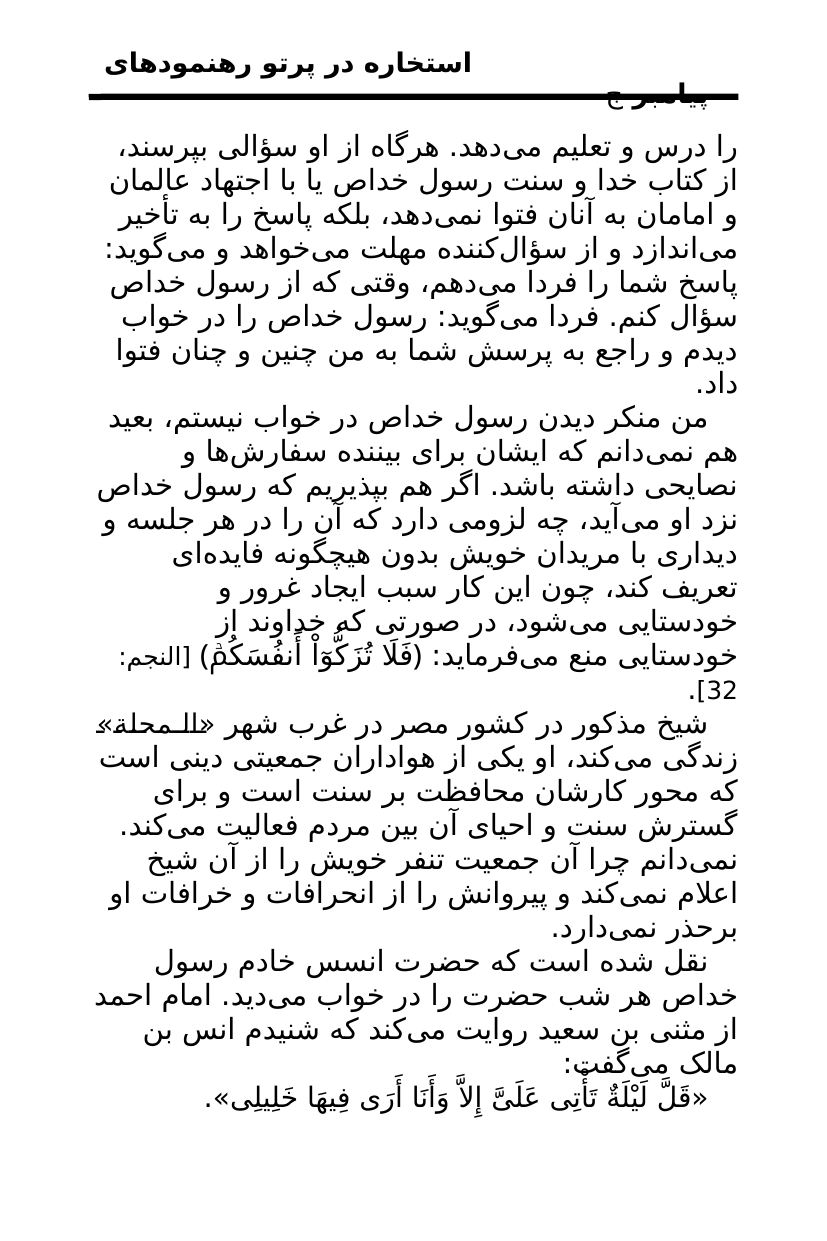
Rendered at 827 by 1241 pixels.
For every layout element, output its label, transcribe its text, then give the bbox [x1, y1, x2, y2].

text نقل شده است که حضرت انسس خادم رسول خداص هر شب حضرت را در خواب می‌دید. امام احمد از مثنی بن سعید روایت می‌کند که شنیدم انس بن مالک می‌گفت: [89, 944, 738, 1080]
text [89, 129, 738, 401]
text شیخ مذکور در کشور مصر در غرب شهر «الـمحلة» زندگی می‌کند، او یکی از هواداران جمعیتی دینی است که محور کارشان محافظت بر سنت است و برای گسترش سنت و احیای آن بین مردم فعالیت می‌کند. نمی‌دانم چرا آن جمعیت تنفر خویش را از آن شیخ اعلام نمی‌کند و پیروانش را از انحرافات و خرافات او برحذر نمی‌دارد. [89, 706, 738, 944]
text من منکر دیدن رسول خداص در خواب نیستم، بعید هم نمی‌دانم که ایشان برای بیننده سفارش‌ها و نصایحی داشته باشد. اگر هم بپذیریم که رسول خداص نزد او می‌آید، چه لزومی دارد که آن را در هر جلسه و دیداری با مریدان خویش بدون هیچگونه فایده‌ای تعریف کند، چون این کار سبب ایجاد غرور و خودستایی می‌شود، در صورتی که خداوند از خودستایی منع می‌فرماید: ﴿فَلَا تُزَكُّوٓاْ أَنفُسَكُمۡ﴾ [النجم: 32]. [89, 401, 738, 706]
text «قَلَّ لَيْلَةٌ تَأْتِى عَلَىَّ إِلاَّ وَأَنَا أَرَى فِيهَا خَلِيلِى». [89, 1080, 738, 1114]
